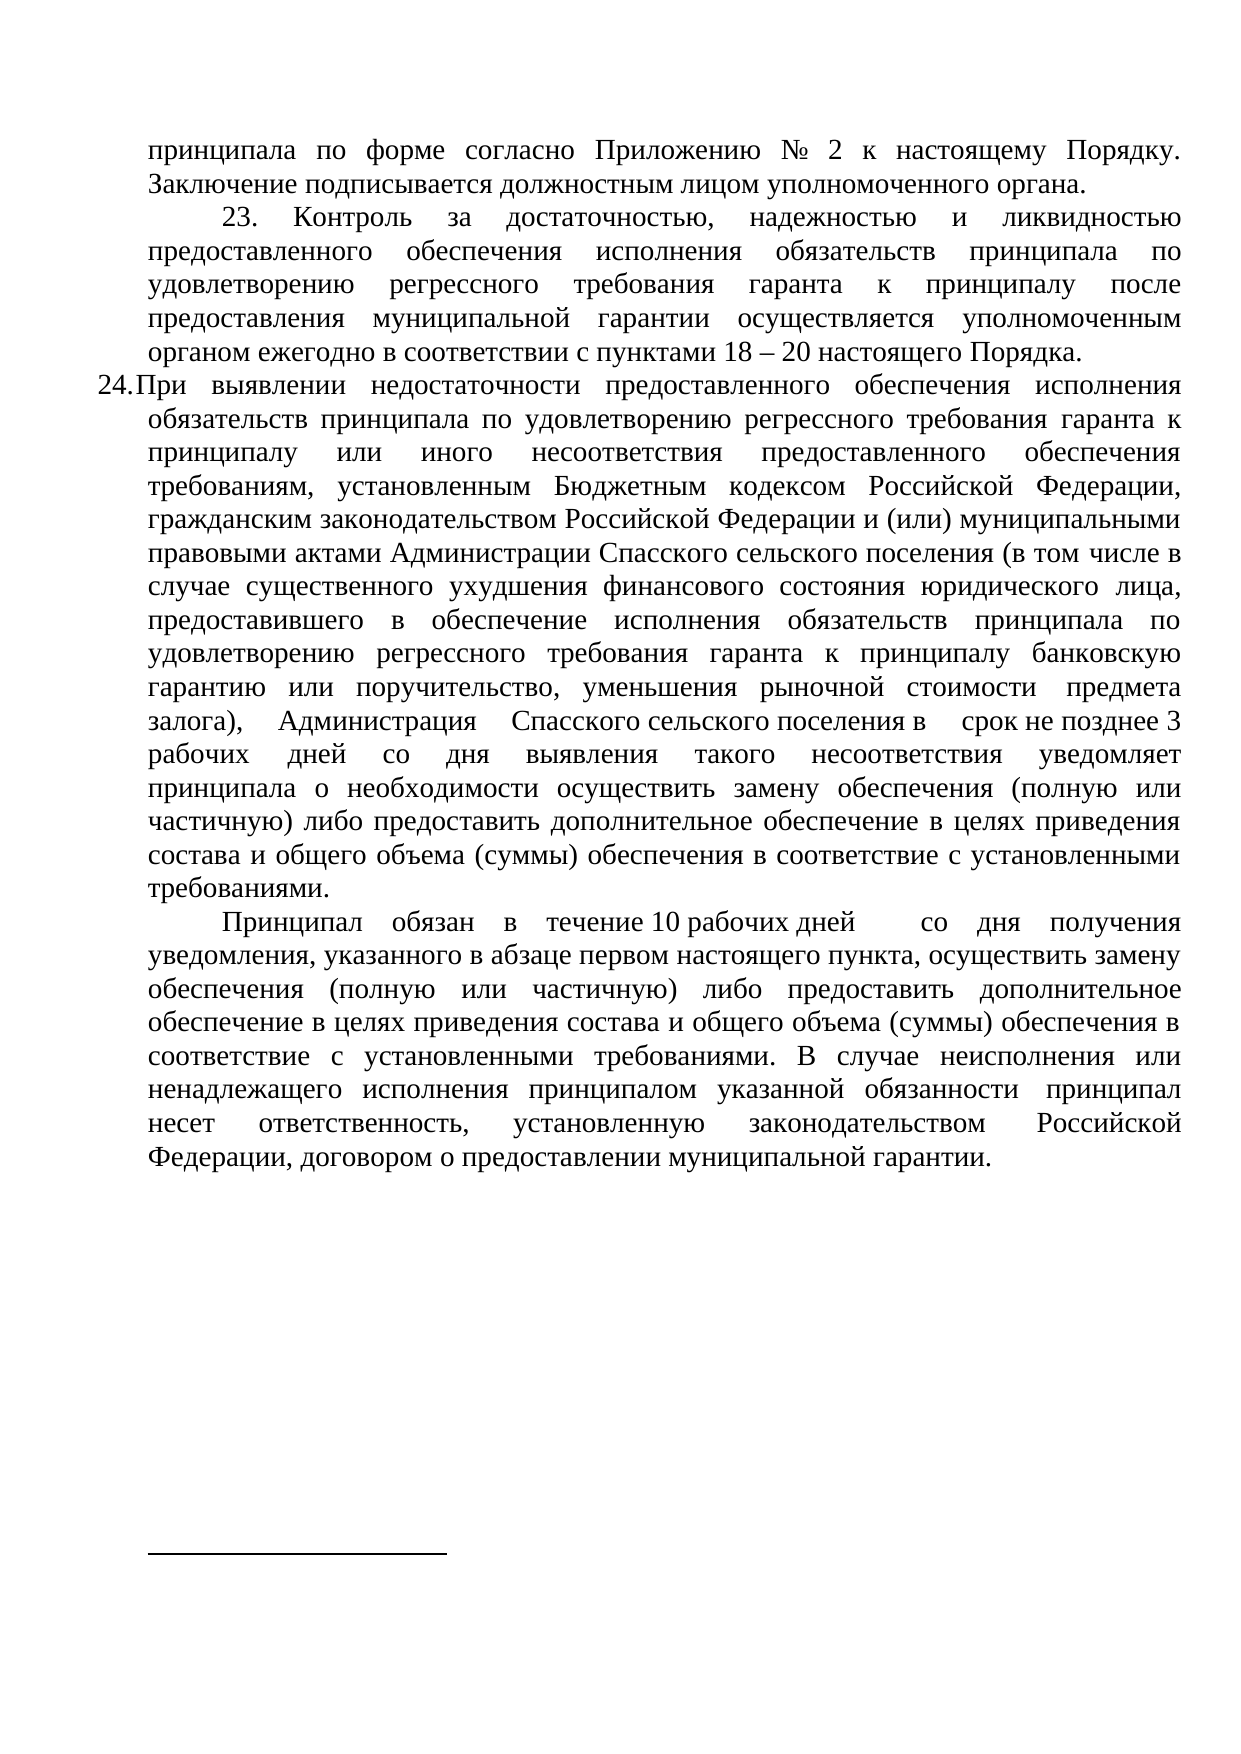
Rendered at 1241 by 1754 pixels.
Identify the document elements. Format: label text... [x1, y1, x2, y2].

text Принципал обязан в течение 10 рабочих дней со дня получения [222, 904, 1192, 937]
text уведомления, указанного в абзаце первом настоящего пункта, осуществить замену обеспечения (полную или частичную) либо предоставить дополнительное обеспечение в целях приведения состава и общего объема (суммы) обеспечения в соответствие с установленными требованиями. В случае неисполнения или ненадлежащего исполнения принципалом указанной обязанности принципал несет ответственность, установленную законодательством Российской Федерации, договором о предоставлении муниципальной гарантии. [148, 937, 1181, 1172]
list При выявлении недостаточности предоставленного обеспечения исполнения обязательств принципала по удовлетворению регрессного требования гаранта к принципалу или иного несоответствия предоставленного обеспечения требованиям, установленным Бюджетным кодексом Российской Федерации, гражданским законодательством Российской Федерации и (или) муниципальными правовыми актами Администрации Спасского сельского поселения (в том числе в случае существенного ухудшения финансового состояния юридического лица, предоставившего в обеспечение исполнения обязательств принципала по удовлетворению регрессного требования гаранта к принципалу банковскую гарантию или поручительство, уменьшения рыночной стоимости предмета залога), Администрация Спасского сельского поселения в срок не позднее 3 рабочих дней со дня выявления такого несоответствия уведомляет принципала о необходимости осуществить замену обеспечения (полную или частичную) либо предоставить дополнительное обеспечение в целях приведения состава и общего объема (суммы) обеспечения в соответствие с установленными требованиями. [97, 367, 1181, 904]
text принципала по форме согласно Приложению № 2 к настоящему Порядку. Заключение подписывается должностным лицом уполномоченного органа. [148, 132, 1181, 199]
list Контроль за достаточностью, надежностью и ликвидностью предоставленного обеспечения исполнения обязательств принципала по удовлетворению регрессного требования гаранта к принципалу после предоставления муниципальной гарантии осуществляется уполномоченным органом ежегодно в соответствии с пунктами 18 – 20 настоящего Порядка. [148, 199, 1181, 367]
